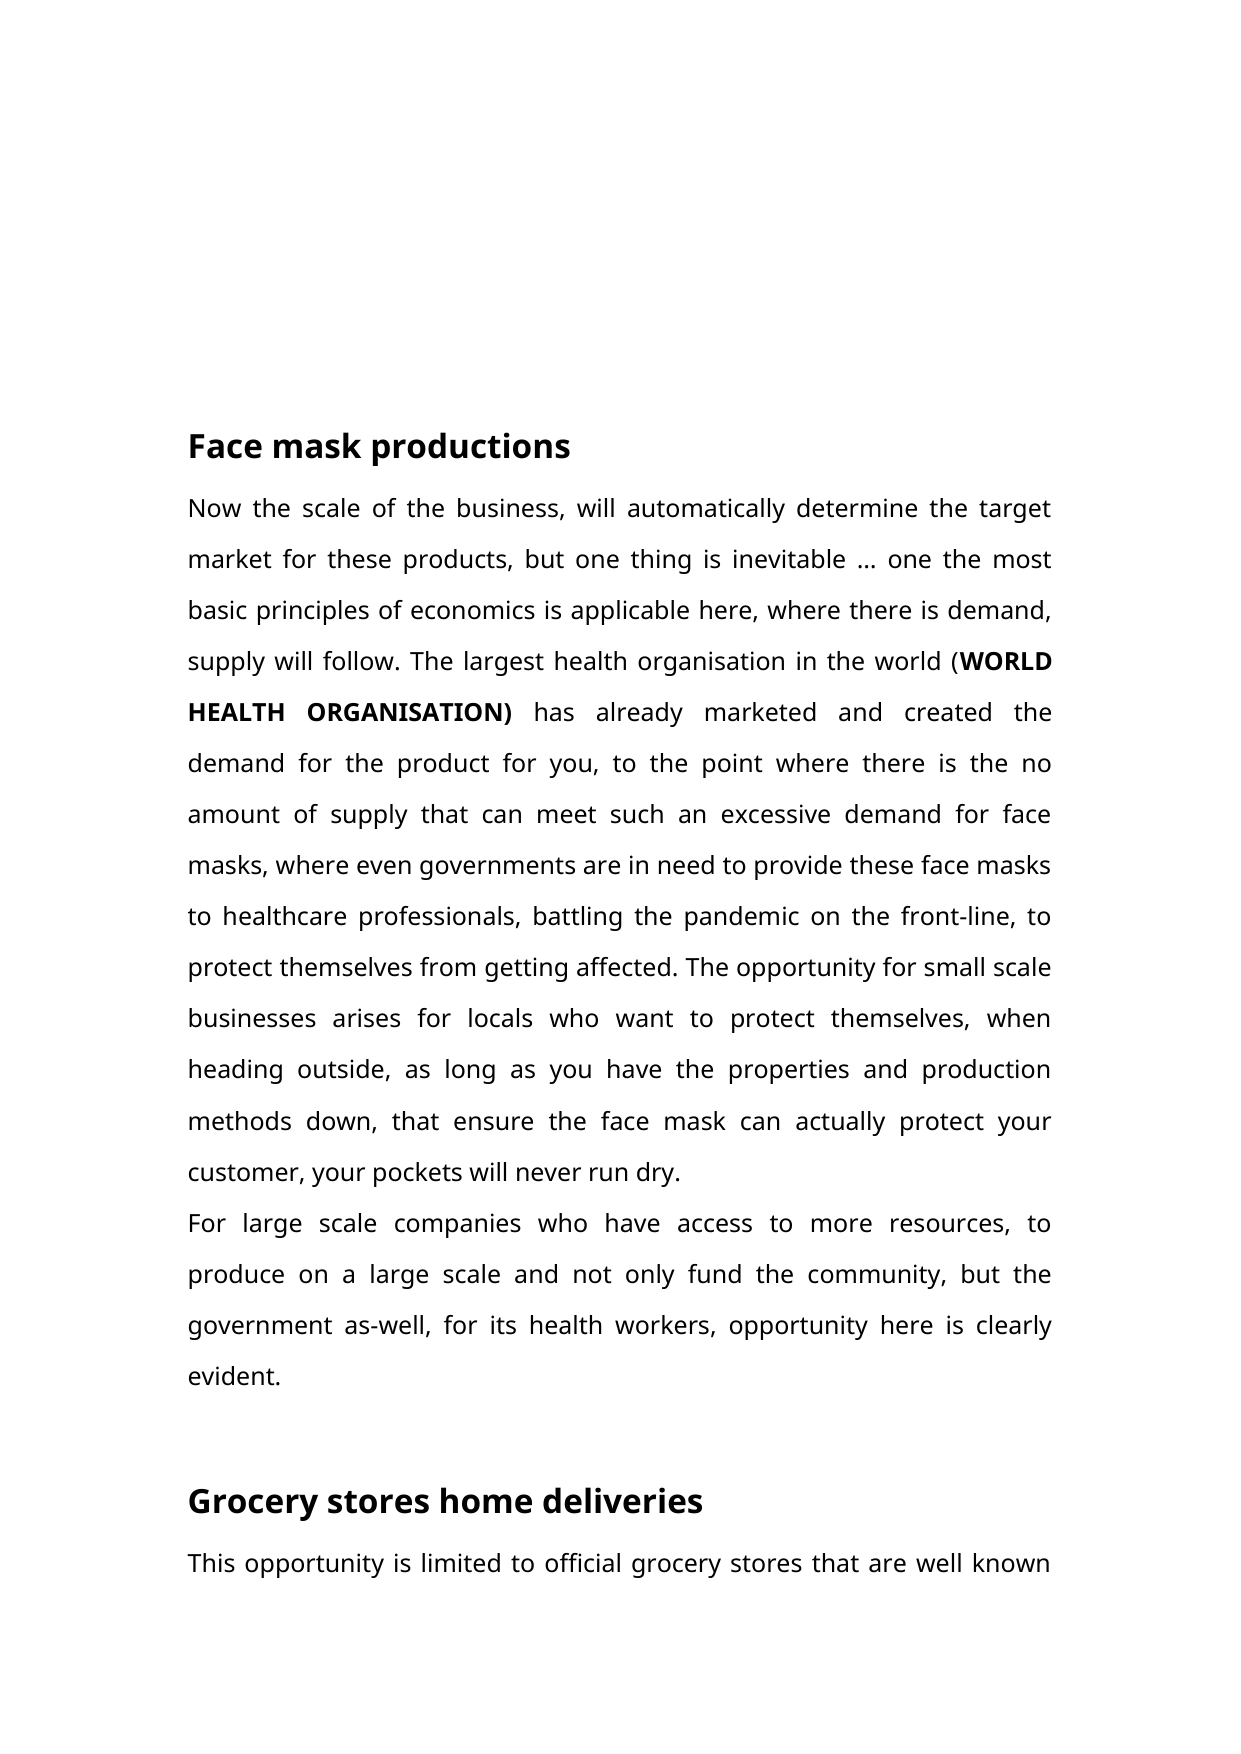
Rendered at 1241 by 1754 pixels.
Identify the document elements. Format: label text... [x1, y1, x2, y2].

list For large scale companies who have access to more resources, to produce on a large scale and not only fund the community, but the government as-well, for its health workers, opportunity here is clearly evident. [187, 1205, 1053, 1392]
list Grocery stores home deliveries [187, 1477, 1053, 1523]
list Face mask productions [187, 422, 1053, 468]
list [187, 1546, 1053, 1580]
list Now the scale of the business, will automatically determine the target market for these products, but one thing is inevitable … one the most basic principles of economics is applicable here, where there is demand, supply will follow. The largest health organisation in the world (WORLD HEALTH ORGANISATION) has already marketed and created the demand for the product for you, to the point where there is the no amount of supply that can meet such an excessive demand for face masks, where even governments are in need to provide these face masks to healthcare professionals, battling the pandemic on the front-line, to protect themselves from getting affected. The opportunity for small scale businesses arises for locals who want to protect themselves, when heading outside, as long as you have the properties and production methods down, that ensure the face mask can actually protect your customer, your pockets will never run dry. [187, 491, 1053, 1188]
